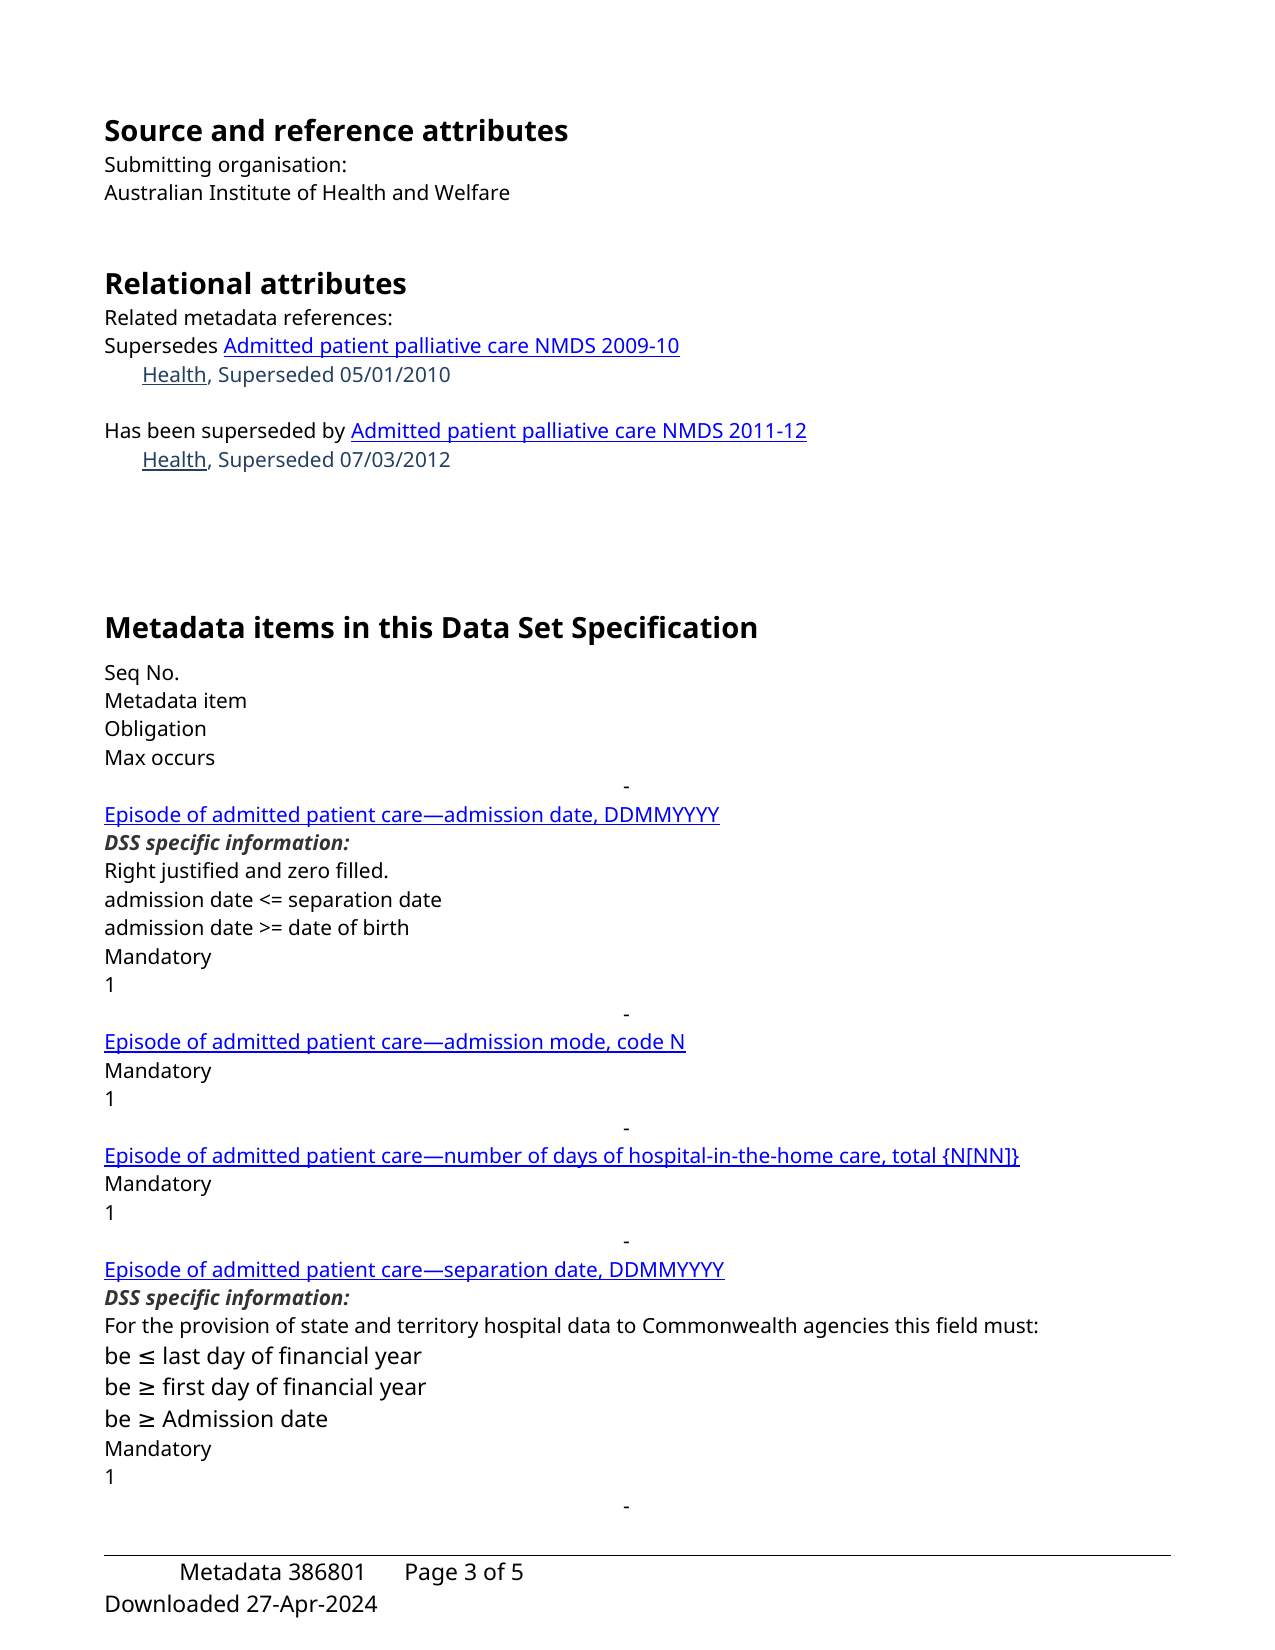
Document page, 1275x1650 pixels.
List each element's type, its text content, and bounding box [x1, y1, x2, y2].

table_header Metadata items in this Data Set Specification [93, 562, 1159, 658]
table_cell [93, 658, 1159, 1519]
